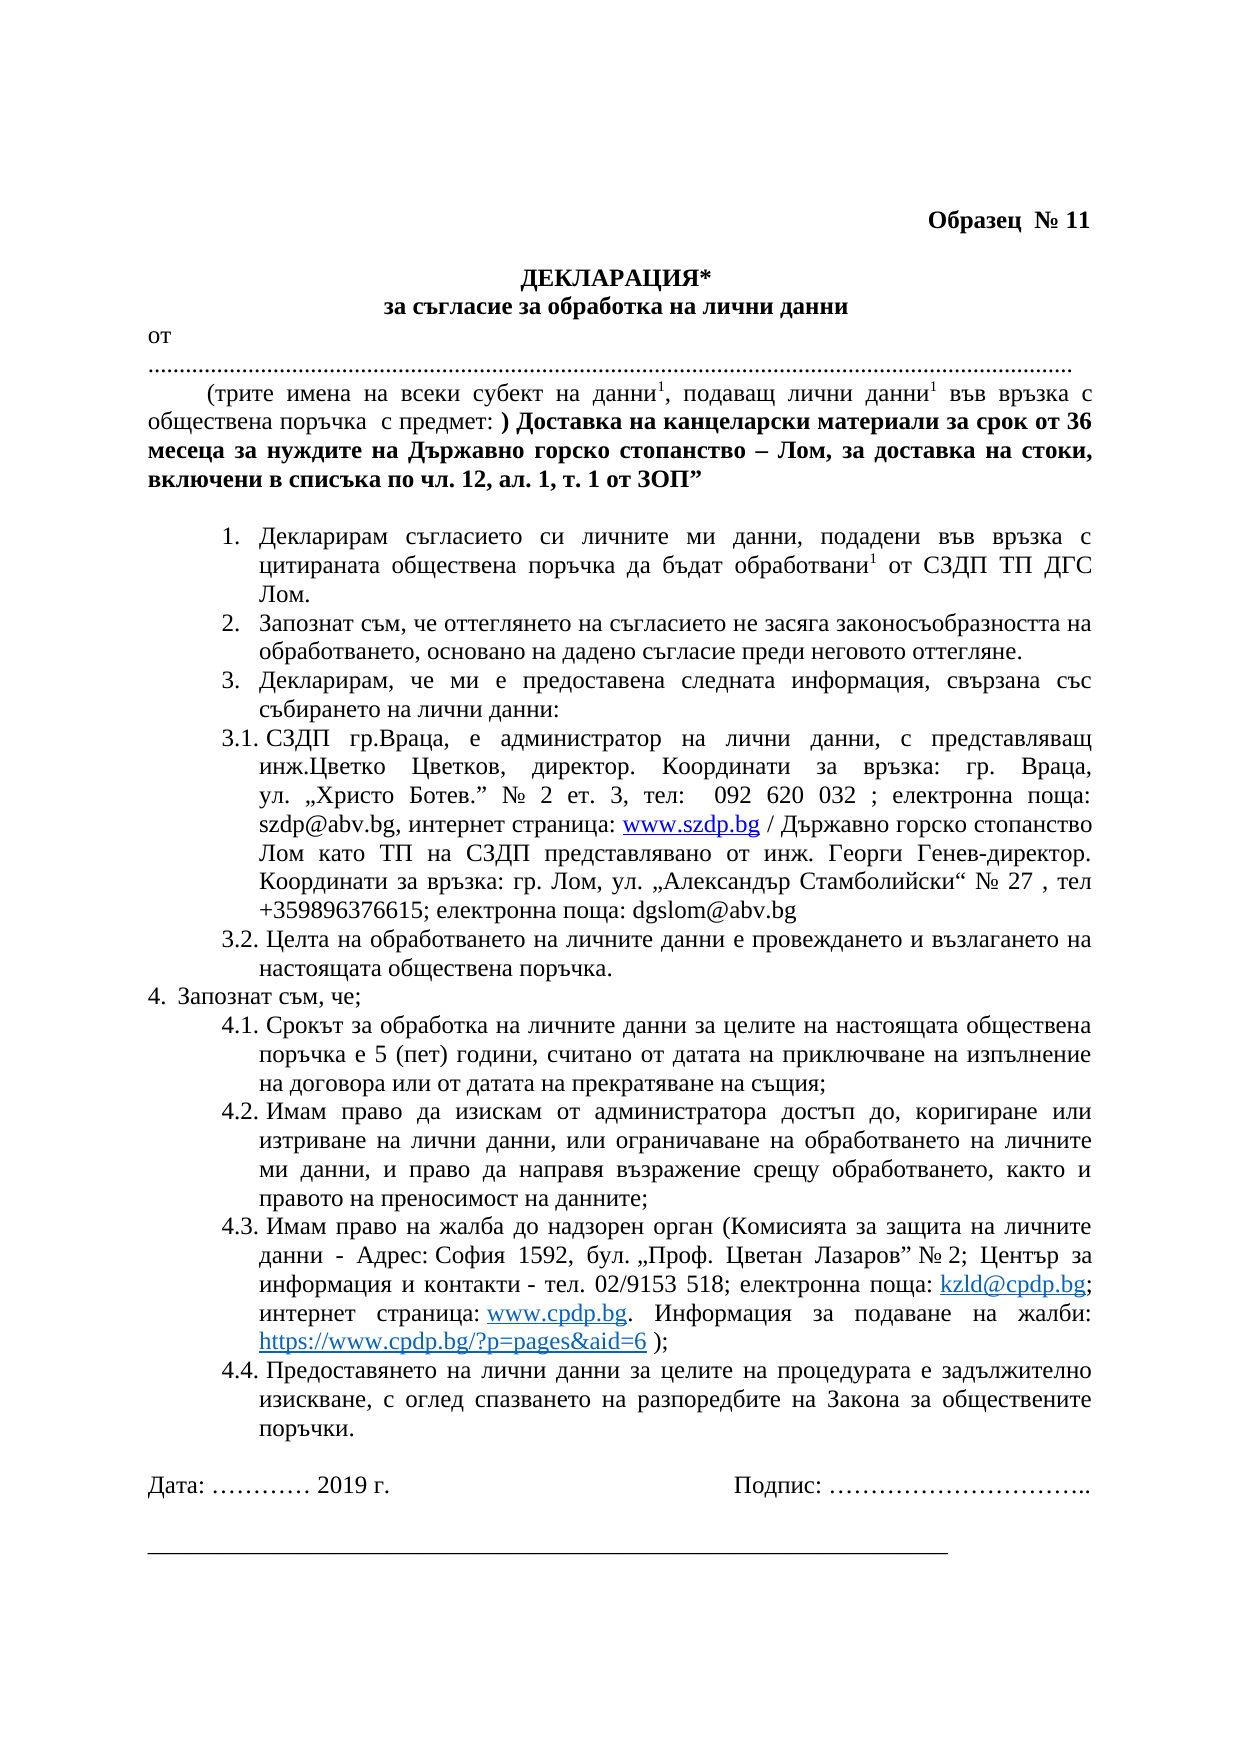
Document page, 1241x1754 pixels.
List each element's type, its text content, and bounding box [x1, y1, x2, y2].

list Декларирам съгласието си личните ми данни, подадени във връзка с цитираната обществена поръчка да бъдат обработвани1 от СЗДП ТП ДГС Лом. [221, 521, 1093, 608]
text .................................................................................................................................................... [148, 349, 1093, 378]
text за съгласие за обработка на лични данни [148, 291, 1084, 320]
list Запознат съм, че оттеглянето на съгласието не засяга законосъобразността на обработването, основано на дадено съгласие преди неговото оттегляне. [221, 608, 1093, 665]
text ________________________________________________________________ [148, 1528, 1093, 1556]
list Имам право на жалба до надзорен орган (Комисията за защита на личните данни - Адрес: София 1592, бул. „Проф. Цветан Лазаров” № 2; Център за информация и контакти - тел. 02/9153 518; електронна поща: kzld@cpdp.bg; интернет страница: www.cpdp.bg. Информация за подаване на жалби: https://www.cpdp.bg/?p=pages&aid=6 ); [221, 1211, 1093, 1355]
list Запознат съм, че; [148, 981, 1093, 1010]
text ДЕКЛАРАЦИЯ* [148, 263, 1084, 291]
list Предоставянето на лични данни за целите на процедурата е задължително изискване, с оглед спазването на разпоредбите на Закона за обществените поръчки. [221, 1355, 1093, 1441]
list Декларирам, че ми е предоставена следната информация, свързана със събирането на лични данни: [221, 665, 1093, 723]
list Имам право да изискам от администратора достъп до, коригиране или изтриване на лични данни, или ограничаване на обработването на личните ми данни, и право да направя възражение срещу обработването, както и правото на преносимост на данните; [221, 1096, 1093, 1211]
text от [148, 320, 1093, 349]
text Образец № 11 [148, 205, 1090, 234]
list СЗДП гр.Враца, е администратор на лични данни, с представляващ инж.Цветко Цветков, директор. Координати за връзка: гр. Враца, ул. „Христо Ботев.” № 2 ет. 3, тел: 092 620 032 ; електронна поща: szdp@abv.bg, интернет страница: www.szdp.bg / Държавно горско стопанство Лом като ТП на СЗДП представлявано от инж. Георги Генев-директор. Координати за връзка: гр. Лом, ул. „Александър Стамболийски“ № 27 , тел +359896376615; електронна поща: dgslom@abv.bg [221, 723, 1093, 924]
text (трите имена на всеки субект на данни1, подаващ лични данни1 във връзка с обществена поръчка с предмет: ) Доставка на канцеларски материали за срок от 36 месеца за нуждите на Държавно горско стопанство – Лом, за доставка на стоки, включени в списъка по чл. 12, ал. 1, т. 1 от ЗОП” [148, 378, 1093, 493]
list Срокът за обработка на личните данни за целите на настоящата обществена поръчка е 5 (пет) години, считано от датата на приключване на изпълнение на договора или от датата на прекратяване на същия; [221, 1010, 1093, 1096]
list Целта на обработването на личните данни е провеждането и възлагането на настоящата обществена поръчка. [221, 924, 1093, 981]
text Дата: ………… 2019 г. Подпис: ………………………….. [148, 1470, 1093, 1499]
